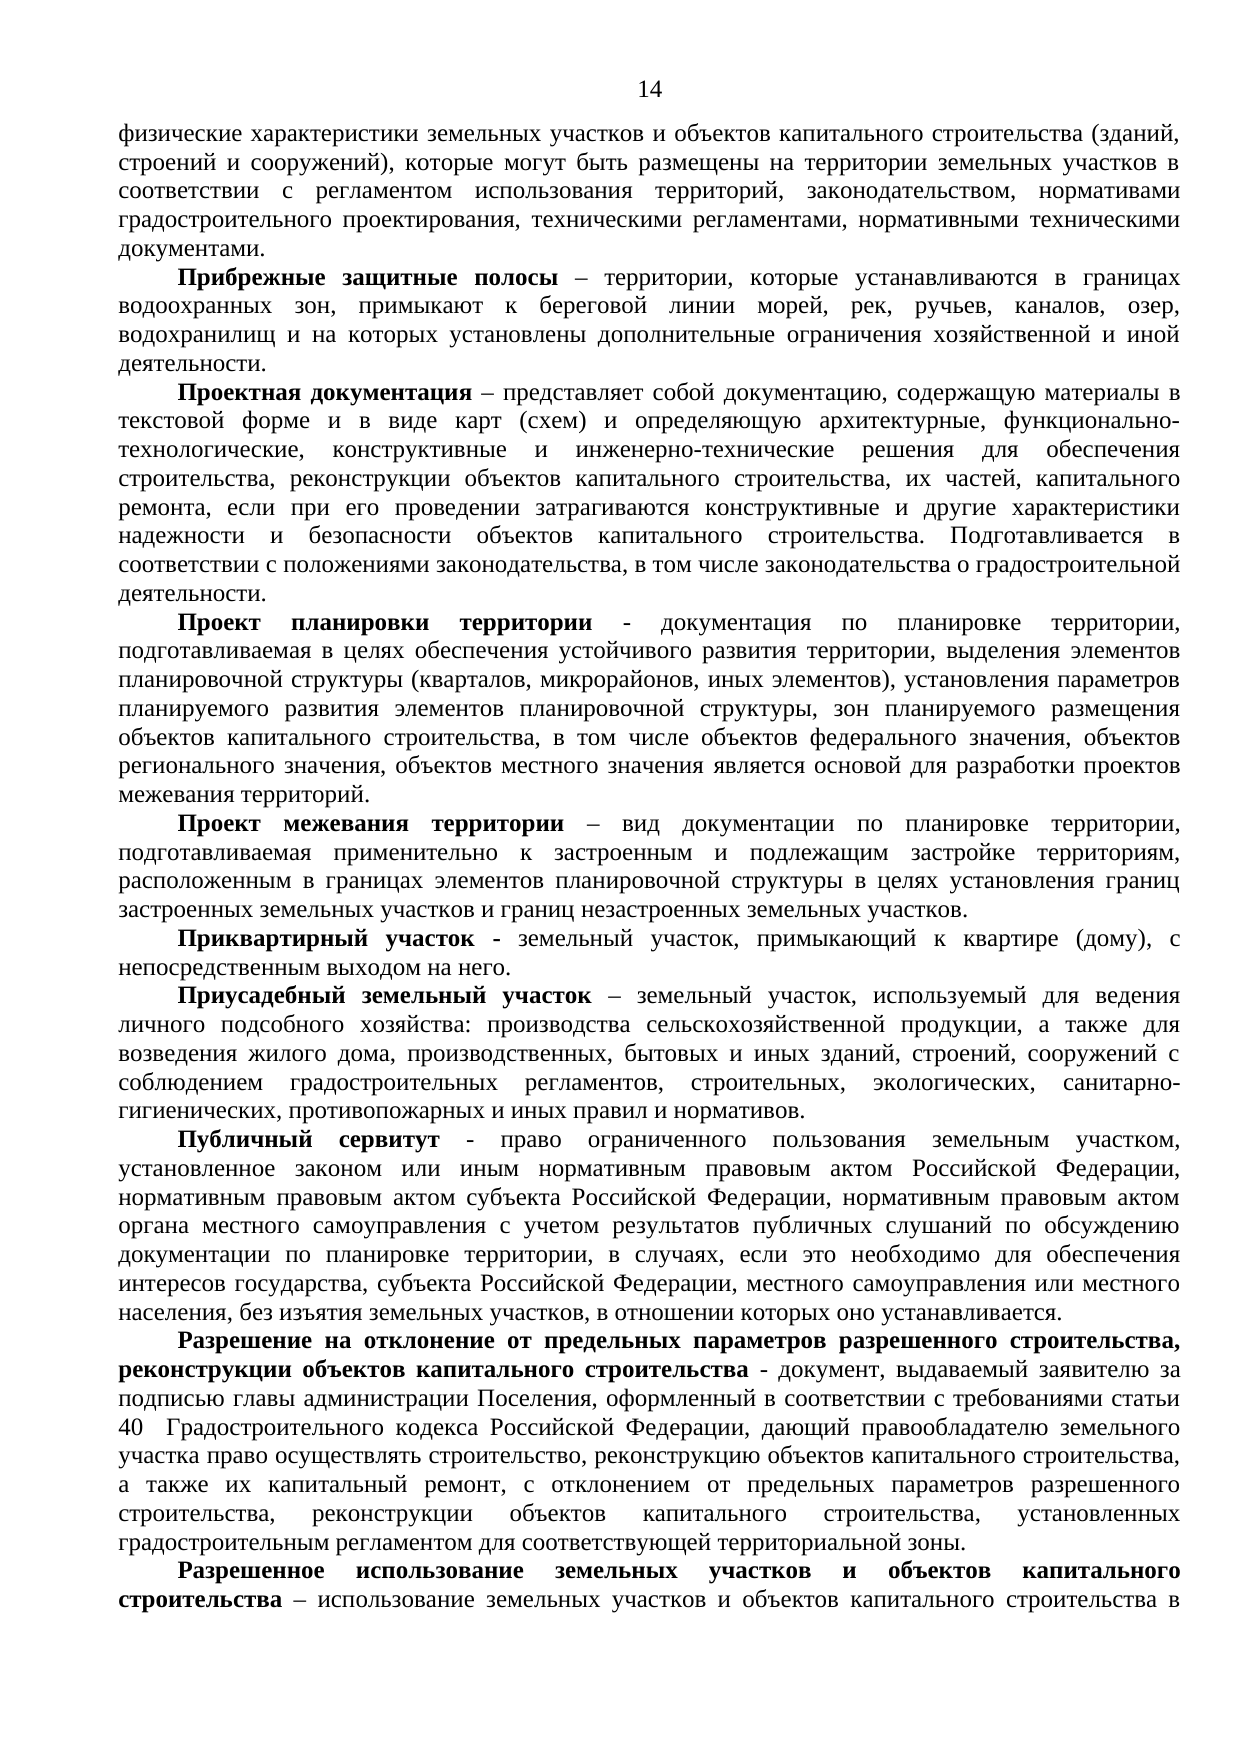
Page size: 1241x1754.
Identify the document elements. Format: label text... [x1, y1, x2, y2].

text Разрешение на отклонение от предельных параметров разрешенного строительства, реконструкции объектов капитального строительства - документ, выдаваемый заявителю за подписью главы администрации Поселения, оформленный в соответствии с требованиями статьи 40 Градостроительного кодекса Российской Федерации, дающий правообладателю земельного участка право осуществлять строительство, реконструкцию объектов капитального строительства, а также их капитальный ремонт, с отклонением от предельных параметров разрешенного строительства, реконструкции объектов капитального строительства, установленных градостроительным регламентом для соответствующей территориальной зоны. [118, 1326, 1181, 1556]
text Приквартирный участок - земельный участок, примыкающий к квартире (дому), с непосредственным выходом на него. [118, 923, 1181, 981]
text Проект межевания территории – вид документации по планировке территории, подготавливаемая применительно к застроенным и подлежащим застройке территориям, расположенным в границах элементов планировочной структуры в целях установления границ застроенных земельных участков и границ незастроенных земельных участков. [118, 808, 1181, 923]
text Проектная документация – представляет собой документацию, содержащую материалы в текстовой форме и в виде карт (схем) и определяющую архитектурные, функционально-технологические, конструктивные и инженерно-технические решения для обеспечения строительства, реконструкции объектов капитального строительства, их частей, капитального ремонта, если при его проведении затрагиваются конструктивные и другие характеристики надежности и безопасности объектов капитального строительства. Подготавливается в соответствии с положениями законодательства, в том числе законодательства о градостроительной деятельности. [118, 377, 1181, 607]
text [118, 1556, 1181, 1613]
text Приусадебный земельный участок – земельный участок, используемый для ведения личного подсобного хозяйства: производства сельскохозяйственной продукции, а также для возведения жилого дома, производственных, бытовых и иных зданий, строений, сооружений с соблюдением градостроительных регламентов, строительных, экологических, санитарно-гигиенических, противопожарных и иных правил и нормативов. [118, 981, 1181, 1124]
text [118, 118, 1181, 262]
text Публичный сервитут - право ограниченного пользования земельным участком, установленное законом или иным нормативным правовым актом Российской Федерации, нормативным правовым актом субъекта Российской Федерации, нормативным правовым актом органа местного самоуправления с учетом результатов публичных слушаний по обсуждению документации по планировке территории, в случаях, если это необходимо для обеспечения интересов государства, субъекта Российской Федерации, местного самоуправления или местного населения, без изъятия земельных участков, в отношении которых оно устанавливается. [118, 1124, 1181, 1326]
text Прибрежные защитные полосы – территории, которые устанавливаются в границах водоохранных зон, примыкают к береговой линии морей, рек, ручьев, каналов, озер, водохранилищ и на которых установлены дополнительные ограничения хозяйственной и иной деятельности. [118, 262, 1181, 377]
text Проект планировки территории - документация по планировке территории, подготавливаемая в целях обеспечения устойчивого развития территории, выделения элементов планировочной структуры (кварталов, микрорайонов, иных элементов), установления параметров планируемого развития элементов планировочной структуры, зон планируемого размещения объектов капитального строительства, в том числе объектов федерального значения, объектов регионального значения, объектов местного значения является основой для разработки проектов межевания территорий. [118, 607, 1181, 808]
